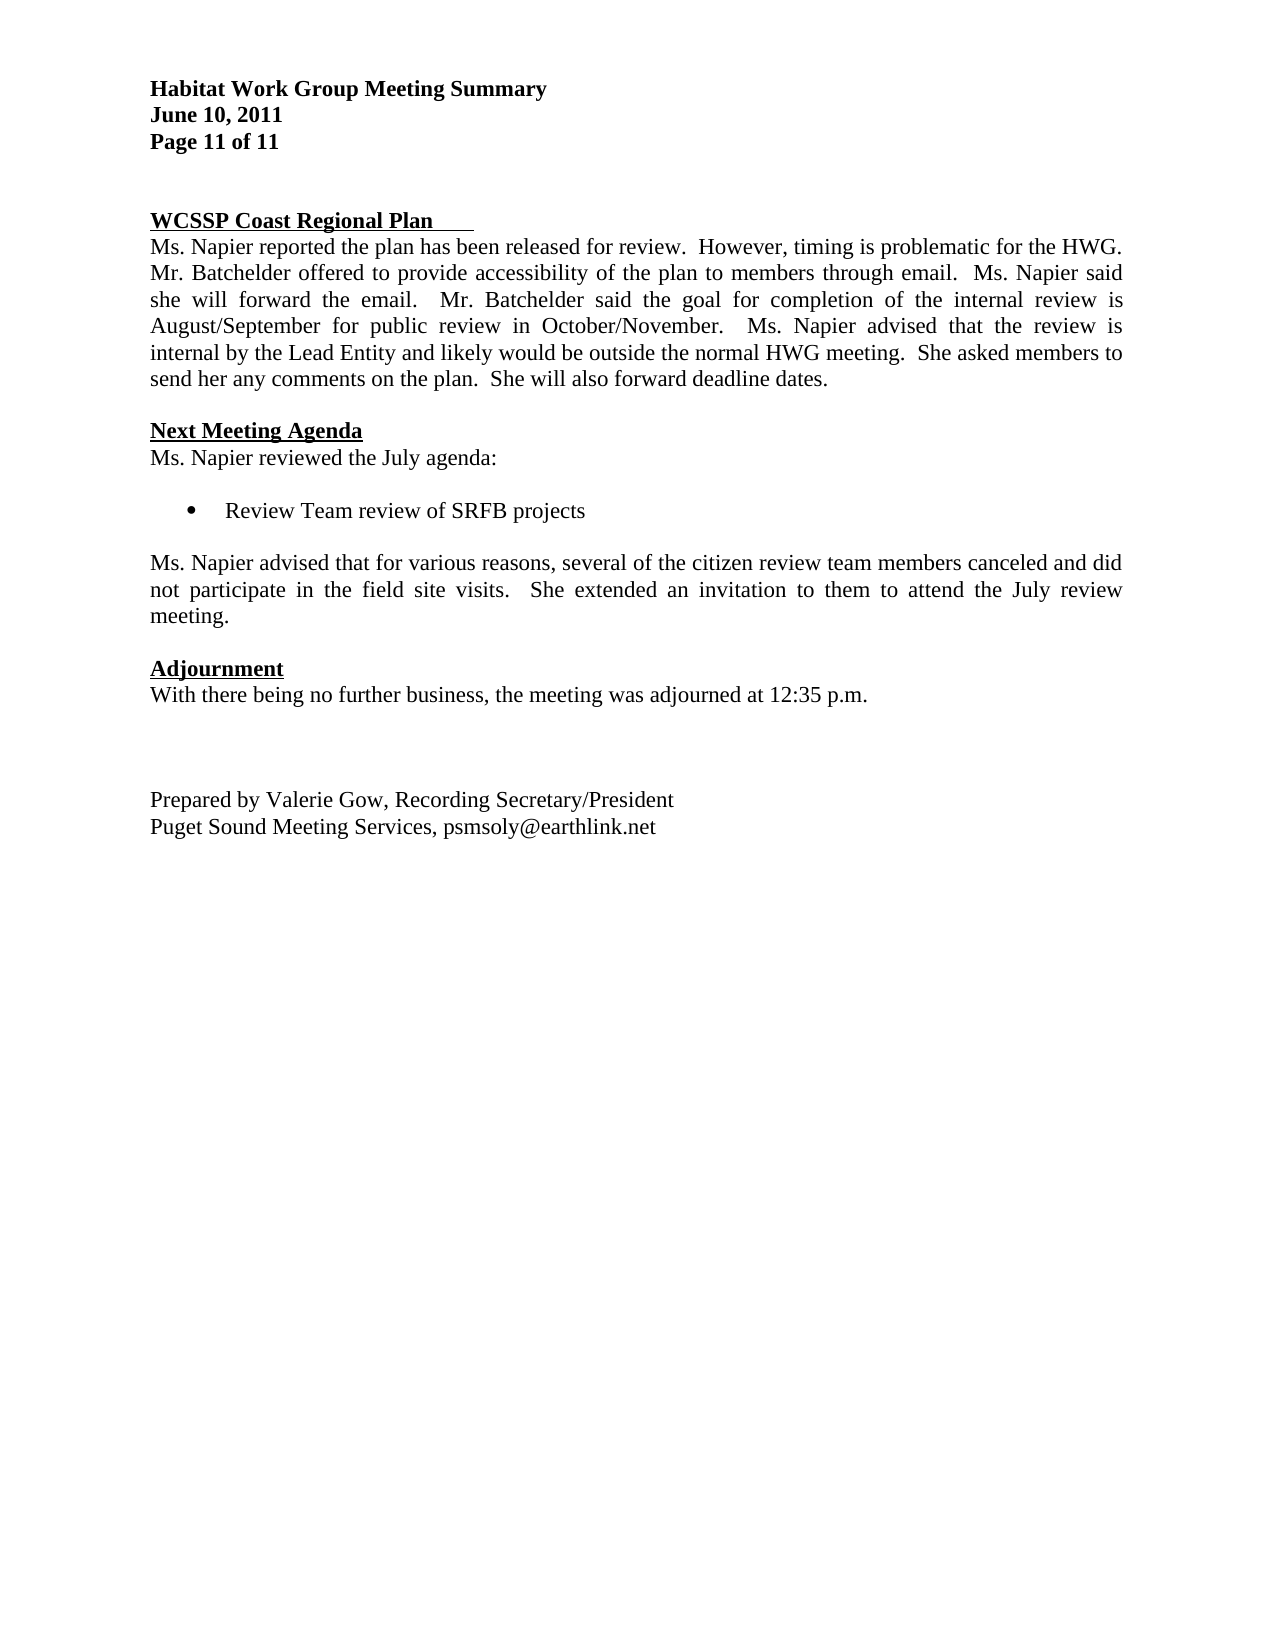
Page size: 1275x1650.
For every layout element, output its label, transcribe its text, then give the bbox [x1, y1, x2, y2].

text Ms. Napier advised that for various reasons, several of the citizen review team members canceled and did not participate in the field site visits. She extended an invitation to them to attend the July review meeting. [150, 549, 1125, 628]
text Puget Sound Meeting Services, psmsoly@earthlink.net [150, 813, 1125, 839]
text Ms. Napier reported the plan has been released for review. However, timing is problematic for the HWG. Mr. Batchelder offered to provide accessibility of the plan to members through email. Ms. Napier said she will forward the email. Mr. Batchelder said the goal for completion of the internal review is August/September for public review in October/November. Ms. Napier advised that the review is internal by the Lead Entity and likely would be outside the normal HWG meeting. She asked members to send her any comments on the plan. She will also forward deadline dates. [150, 233, 1125, 391]
text Prepared by Valerie Gow, Recording Secretary/President [150, 787, 1125, 813]
text Next Meeting Agenda [150, 418, 1125, 444]
text WCSSP Coast Regional Plan [150, 207, 1125, 233]
list Review Team review of SRFB projects [187, 497, 1125, 523]
text Ms. Napier reviewed the July agenda: [150, 444, 1125, 470]
text With there being no further business, the meeting was adjourned at 12:35 p.m. [150, 681, 1125, 707]
text Adjournment [150, 655, 1125, 681]
